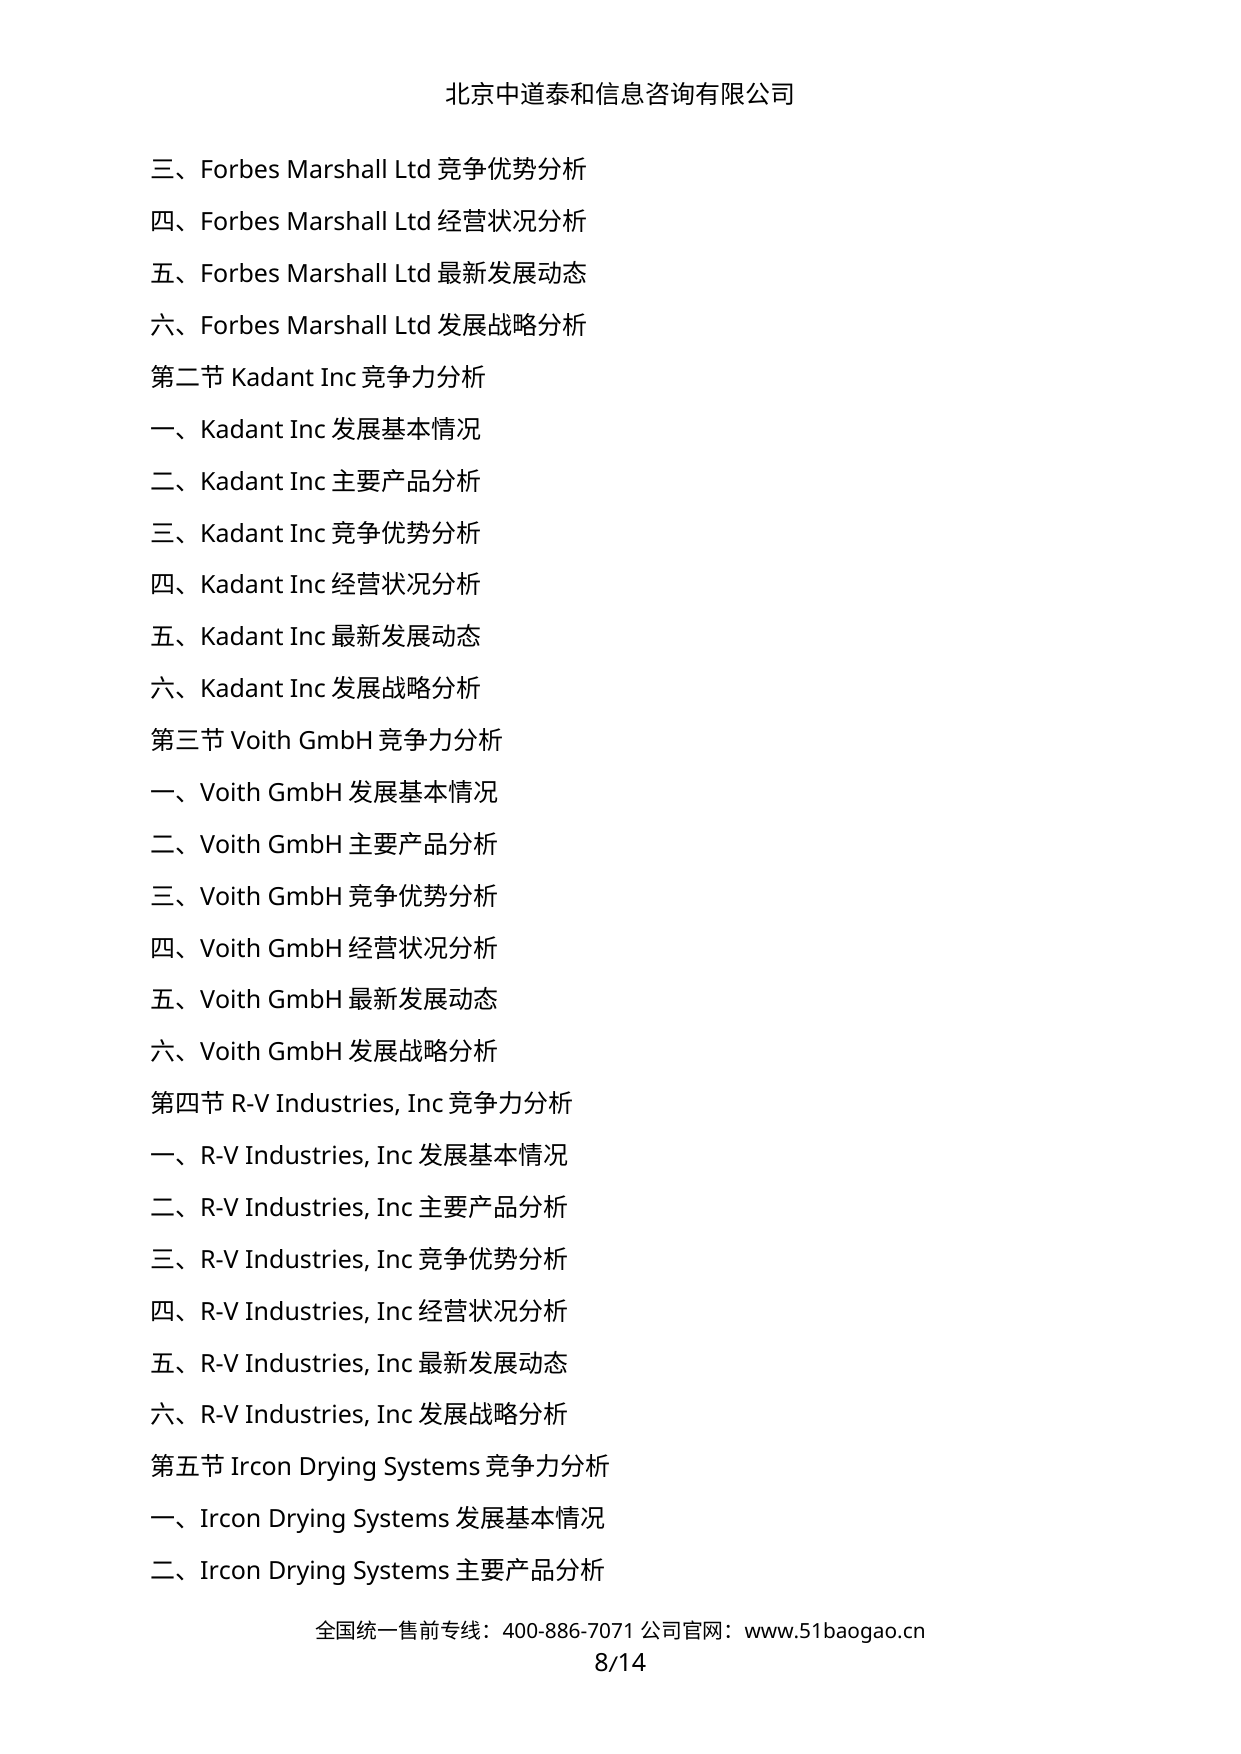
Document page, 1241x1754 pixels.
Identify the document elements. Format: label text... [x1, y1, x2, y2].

text 六、R-V Industries, Inc发展战略分析 [150, 1395, 1090, 1431]
text 四、R-V Industries, Inc经营状况分析 [150, 1291, 1090, 1327]
text 第二节 Kadant Inc竞争力分析 [150, 357, 1090, 394]
text 第四节 R-V Industries, Inc竞争力分析 [150, 1084, 1090, 1120]
text 六、Voith GmbH发展战略分析 [150, 1032, 1090, 1068]
text 三、Forbes Marshall Ltd竞争优势分析 [150, 150, 1090, 186]
text 五、Kadant Inc最新发展动态 [150, 617, 1090, 653]
text 四、Forbes Marshall Ltd经营状况分析 [150, 202, 1090, 238]
text 四、Kadant Inc经营状况分析 [150, 565, 1090, 601]
text 五、R-V Industries, Inc最新发展动态 [150, 1343, 1090, 1379]
text 三、Kadant Inc竞争优势分析 [150, 513, 1090, 549]
text 第五节 Ircon Drying Systems竞争力分析 [150, 1447, 1090, 1483]
text 六、Kadant Inc发展战略分析 [150, 669, 1090, 705]
text 六、Forbes Marshall Ltd发展战略分析 [150, 306, 1090, 342]
text 二、R-V Industries, Inc主要产品分析 [150, 1187, 1090, 1224]
text 一、Voith GmbH发展基本情况 [150, 772, 1090, 809]
text 三、R-V Industries, Inc竞争优势分析 [150, 1239, 1090, 1276]
text 五、Forbes Marshall Ltd最新发展动态 [150, 254, 1090, 290]
text 一、Kadant Inc发展基本情况 [150, 409, 1090, 446]
text 一、Ircon Drying Systems发展基本情况 [150, 1499, 1090, 1535]
text 一、R-V Industries, Inc发展基本情况 [150, 1136, 1090, 1172]
text 三、Voith GmbH竞争优势分析 [150, 876, 1090, 912]
text 二、Voith GmbH主要产品分析 [150, 824, 1090, 861]
text 第三节 Voith GmbH竞争力分析 [150, 721, 1090, 757]
text 四、Voith GmbH经营状况分析 [150, 928, 1090, 964]
text 五、Voith GmbH最新发展动态 [150, 980, 1090, 1016]
text 二、Kadant Inc主要产品分析 [150, 461, 1090, 497]
text 二、Ircon Drying Systems主要产品分析 [150, 1551, 1090, 1587]
